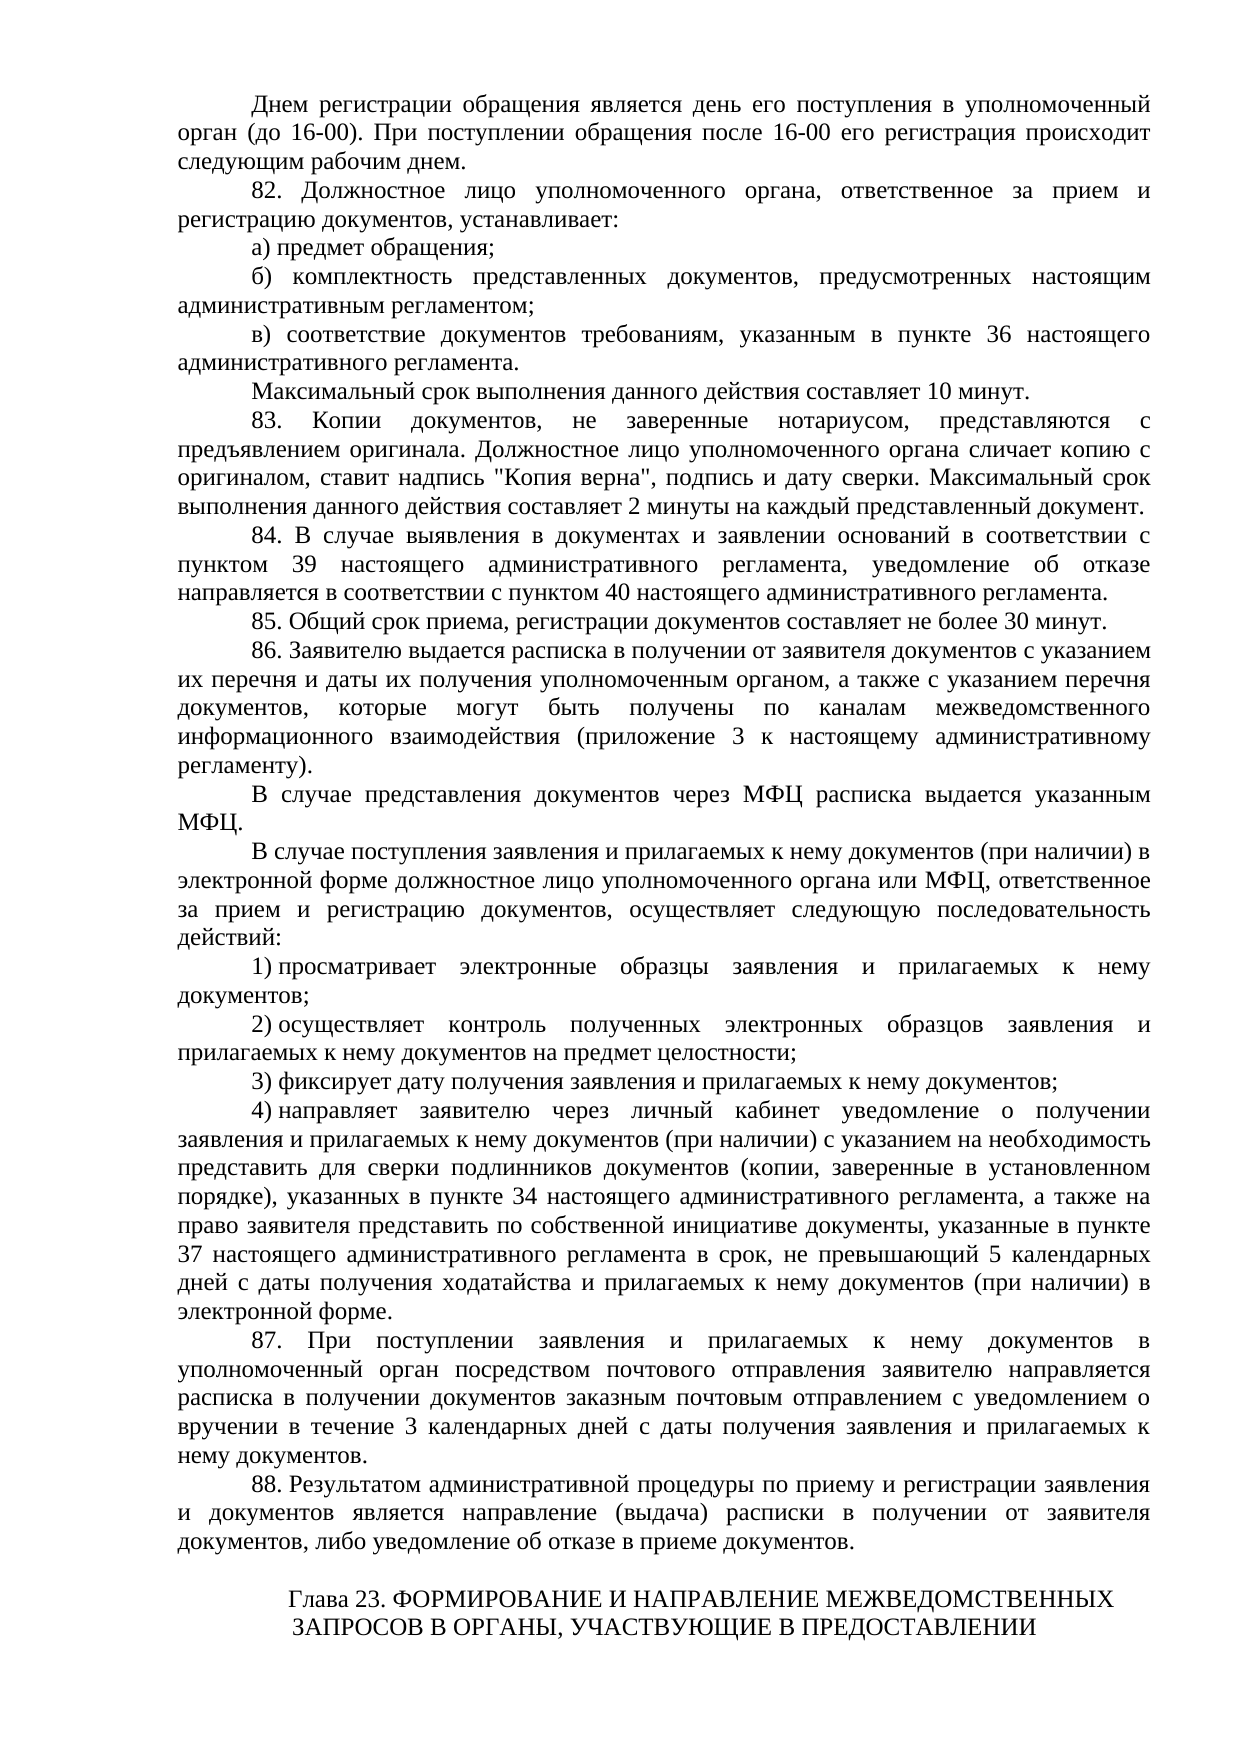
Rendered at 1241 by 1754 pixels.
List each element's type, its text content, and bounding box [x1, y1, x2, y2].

text В случае поступления заявления и прилагаемых к нему документов (при наличии) в электронной форме должностное лицо уполномоченного органа или МФЦ, ответственное за прием и регистрацию документов, осуществляет следующую последовательность действий: [177, 836, 1152, 951]
text 2) осуществляет контроль полученных электронных образцов заявления и прилагаемых к нему документов на предмет целостности; [177, 1009, 1152, 1066]
text 4) направляет заявителю через личный кабинет уведомление о получении заявления и прилагаемых к нему документов (при наличии) с указанием на необходимость представить для сверки подлинников документов (копии, заверенные в установленном порядке), указанных в пункте 34 настоящего административного регламента, а также на право заявителя представить по собственной инициативе документы, указанные в пункте 37 настоящего административного регламента в срок, не превышающий 5 календарных дней с даты получения ходатайства и прилагаемых к нему документов (при наличии) в электронной форме. [177, 1095, 1152, 1325]
text б) комплектность представленных документов, предусмотренных настоящим административным регламентом; [177, 261, 1152, 319]
text 1) просматривает электронные образцы заявления и прилагаемых к нему документов; [177, 951, 1152, 1009]
text 87. При поступлении заявления и прилагаемых к нему документов в уполномоченный орган посредством почтового отправления заявителю направляется расписка в получении документов заказным почтовым отправлением с уведомлением о вручении в течение 3 календарных дней с даты получения заявления и прилагаемых к нему документов. [177, 1325, 1152, 1469]
text 86. Заявителю выдается расписка в получении от заявителя документов с указанием их перечня и даты их получения уполномоченным органом, а также с указанием перечня документов, которые могут быть получены по каналам межведомственного информационного взаимодействия (приложение 3 к настоящему административному регламенту). [177, 635, 1152, 779]
text В случае представления документов через МФЦ расписка выдается указанным МФЦ. [177, 779, 1152, 836]
text Максимальный срок выполнения данного действия составляет 10 минут. [177, 376, 1152, 405]
text 83. Копии документов, не заверенные нотариусом, представляются с предъявлением оригинала. Должностное лицо уполномоченного органа сличает копию с оригиналом, ставит надпись "Копия верна", подпись и дату сверки. Максимальный срок выполнения данного действия составляет 2 минуты на каждый представленный документ. [177, 405, 1152, 520]
text в) соответствие документов требованиям, указанным в пункте 36 настоящего административного регламента. [177, 319, 1152, 376]
text 85. Общий срок приема, регистрации документов составляет не более 30 минут. [177, 606, 1152, 635]
text 3) фиксирует дату получения заявления и прилагаемых к нему документов; [177, 1066, 1152, 1095]
text Днем регистрации обращения является день его поступления в уполномоченный орган (до 16-00). При поступлении обращения после 16-00 его регистрация происходит следующим рабочим днем. [177, 89, 1152, 175]
text а) предмет обращения; [177, 232, 1152, 261]
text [177, 1584, 1152, 1641]
text 84. В случае выявления в документах и заявлении оснований в соответствии с пунктом 39 настоящего административного регламента, уведомление об отказе направляется в соответствии с пунктом 40 настоящего административного регламента. [177, 520, 1152, 606]
text 82. Должностное лицо уполномоченного органа, ответственное за прием и регистрацию документов, устанавливает: [177, 175, 1152, 232]
text 88. Результатом административной процедуры по приему и регистрации заявления и документов является направление (выдача) расписки в получении от заявителя документов, либо уведомление об отказе в приеме документов. [177, 1469, 1152, 1555]
